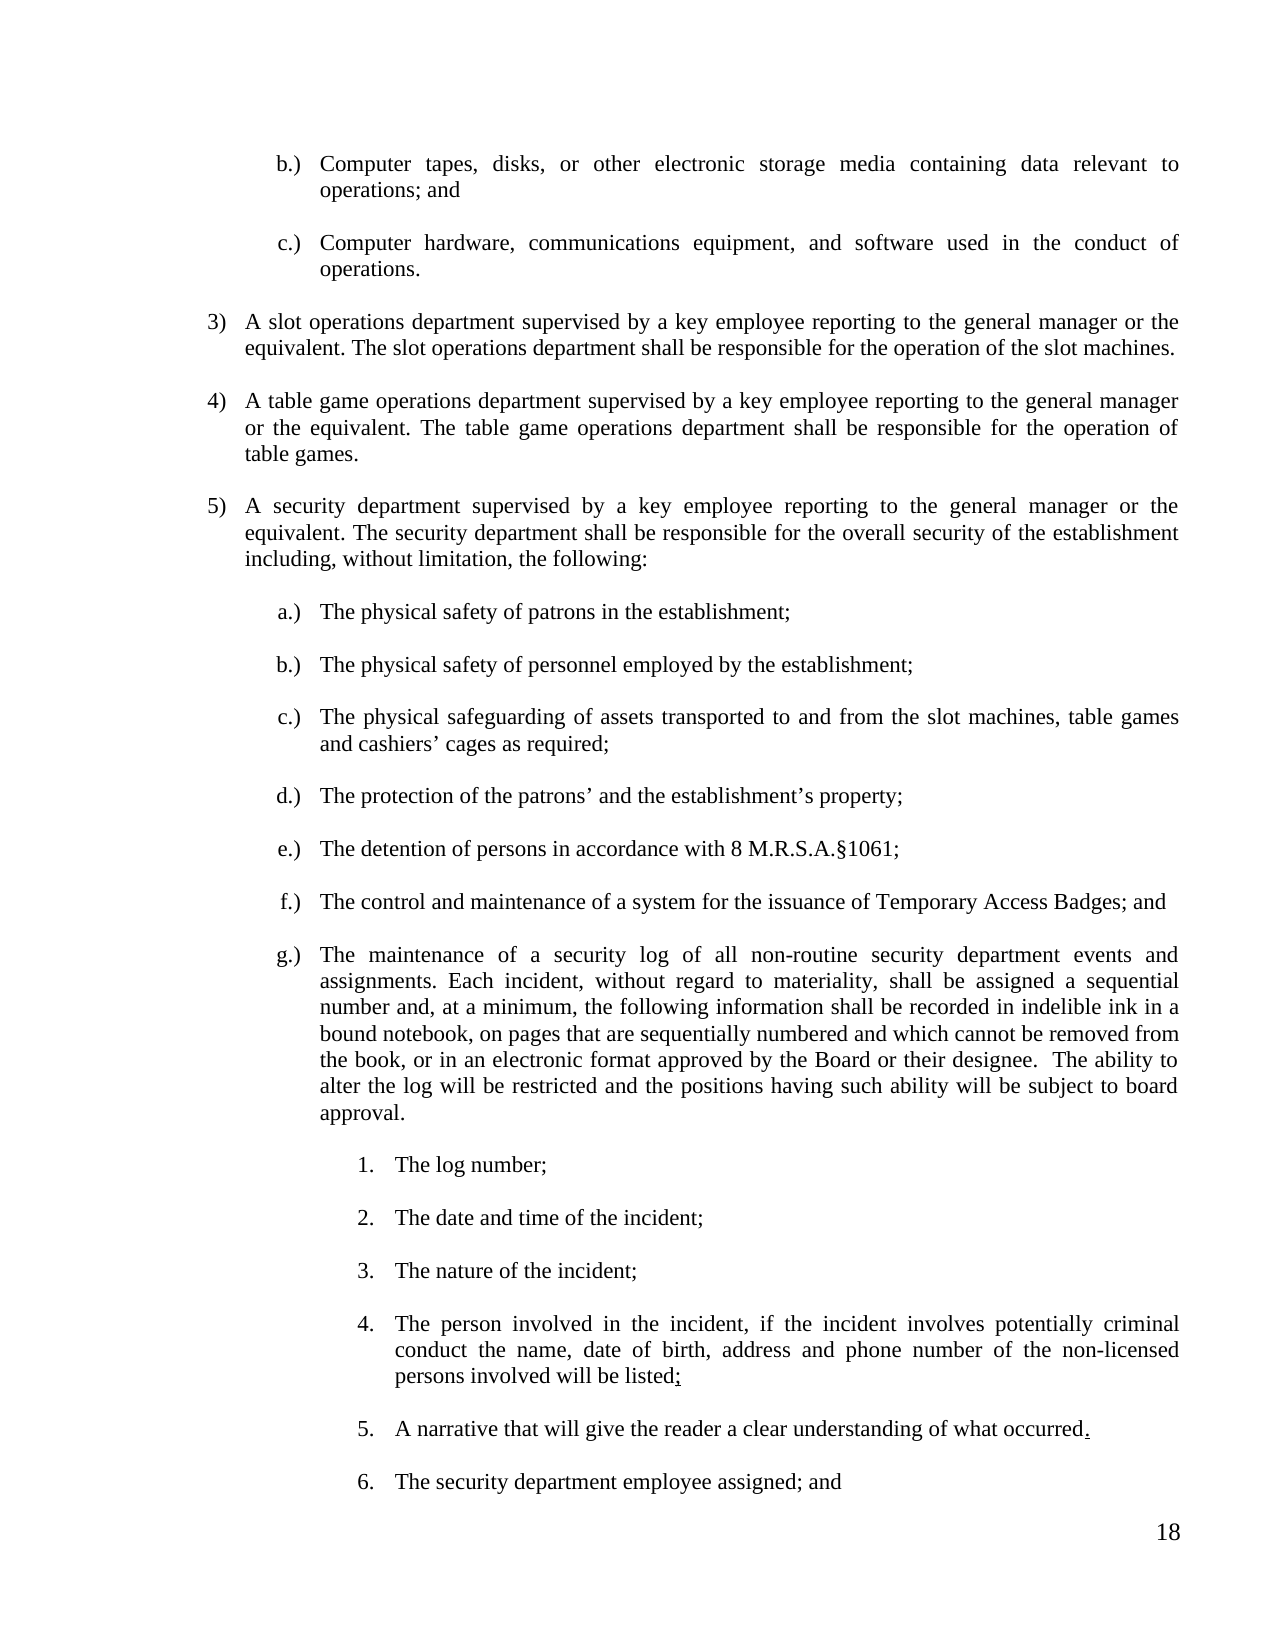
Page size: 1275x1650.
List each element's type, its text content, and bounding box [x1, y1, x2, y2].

list The physical safety of personnel employed by the establishment; [301, 651, 1181, 677]
list A table game operations department supervised by a key employee reporting to the general manager or the equivalent. The table game operations department shall be responsible for the operation of table games. [207, 387, 1181, 466]
list The physical safeguarding of assets transported to and from the slot machines, table games and cashiers’ cages as required; [301, 703, 1181, 756]
list A narrative that will give the reader a clear understanding of what occurred. [357, 1415, 1181, 1441]
list The detention of persons in accordance with 8 M.R.S.A.§1061; [301, 835, 1181, 862]
list Computer hardware, communications equipment, and software used in the conduct of operations. [301, 229, 1181, 282]
list A slot operations department supervised by a key employee reporting to the general manager or the equivalent. The slot operations department shall be responsible for the operation of the slot machines. [207, 308, 1181, 361]
list The control and maintenance of a system for the issuance of Temporary Access Badges; and [301, 888, 1181, 914]
list A security department supervised by a key employee reporting to the general manager or the equivalent. The security department shall be responsible for the overall security of the establishment including, without limitation, the following: [207, 493, 1181, 572]
list The physical safety of patrons in the establishment; [301, 598, 1181, 624]
list The log number; [357, 1151, 1181, 1178]
list The maintenance of a security log of all non-routine security department events and assignments. Each incident, without regard to materiality, shall be assigned a sequential number and, at a minimum, the following information shall be recorded in indelible ink in a bound notebook, on pages that are sequentially numbered and which cannot be removed from the book, or in an electronic format approved by the Board or their designee. The ability to alter the log will be restricted and the positions having such ability will be subject to board approval. [301, 941, 1181, 1125]
list The nature of the incident; [357, 1257, 1181, 1283]
list The person involved in the incident, if the incident involves potentially criminal conduct the name, date of birth, address and phone number of the non-licensed persons involved will be listed; [357, 1309, 1181, 1389]
list The security department employee assigned; and [357, 1468, 1181, 1494]
list The date and time of the incident; [357, 1204, 1181, 1231]
list The protection of the patrons’ and the establishment’s property; [301, 782, 1181, 809]
list Computer tapes, disks, or other electronic storage media containing data relevant to operations; and [301, 150, 1181, 203]
